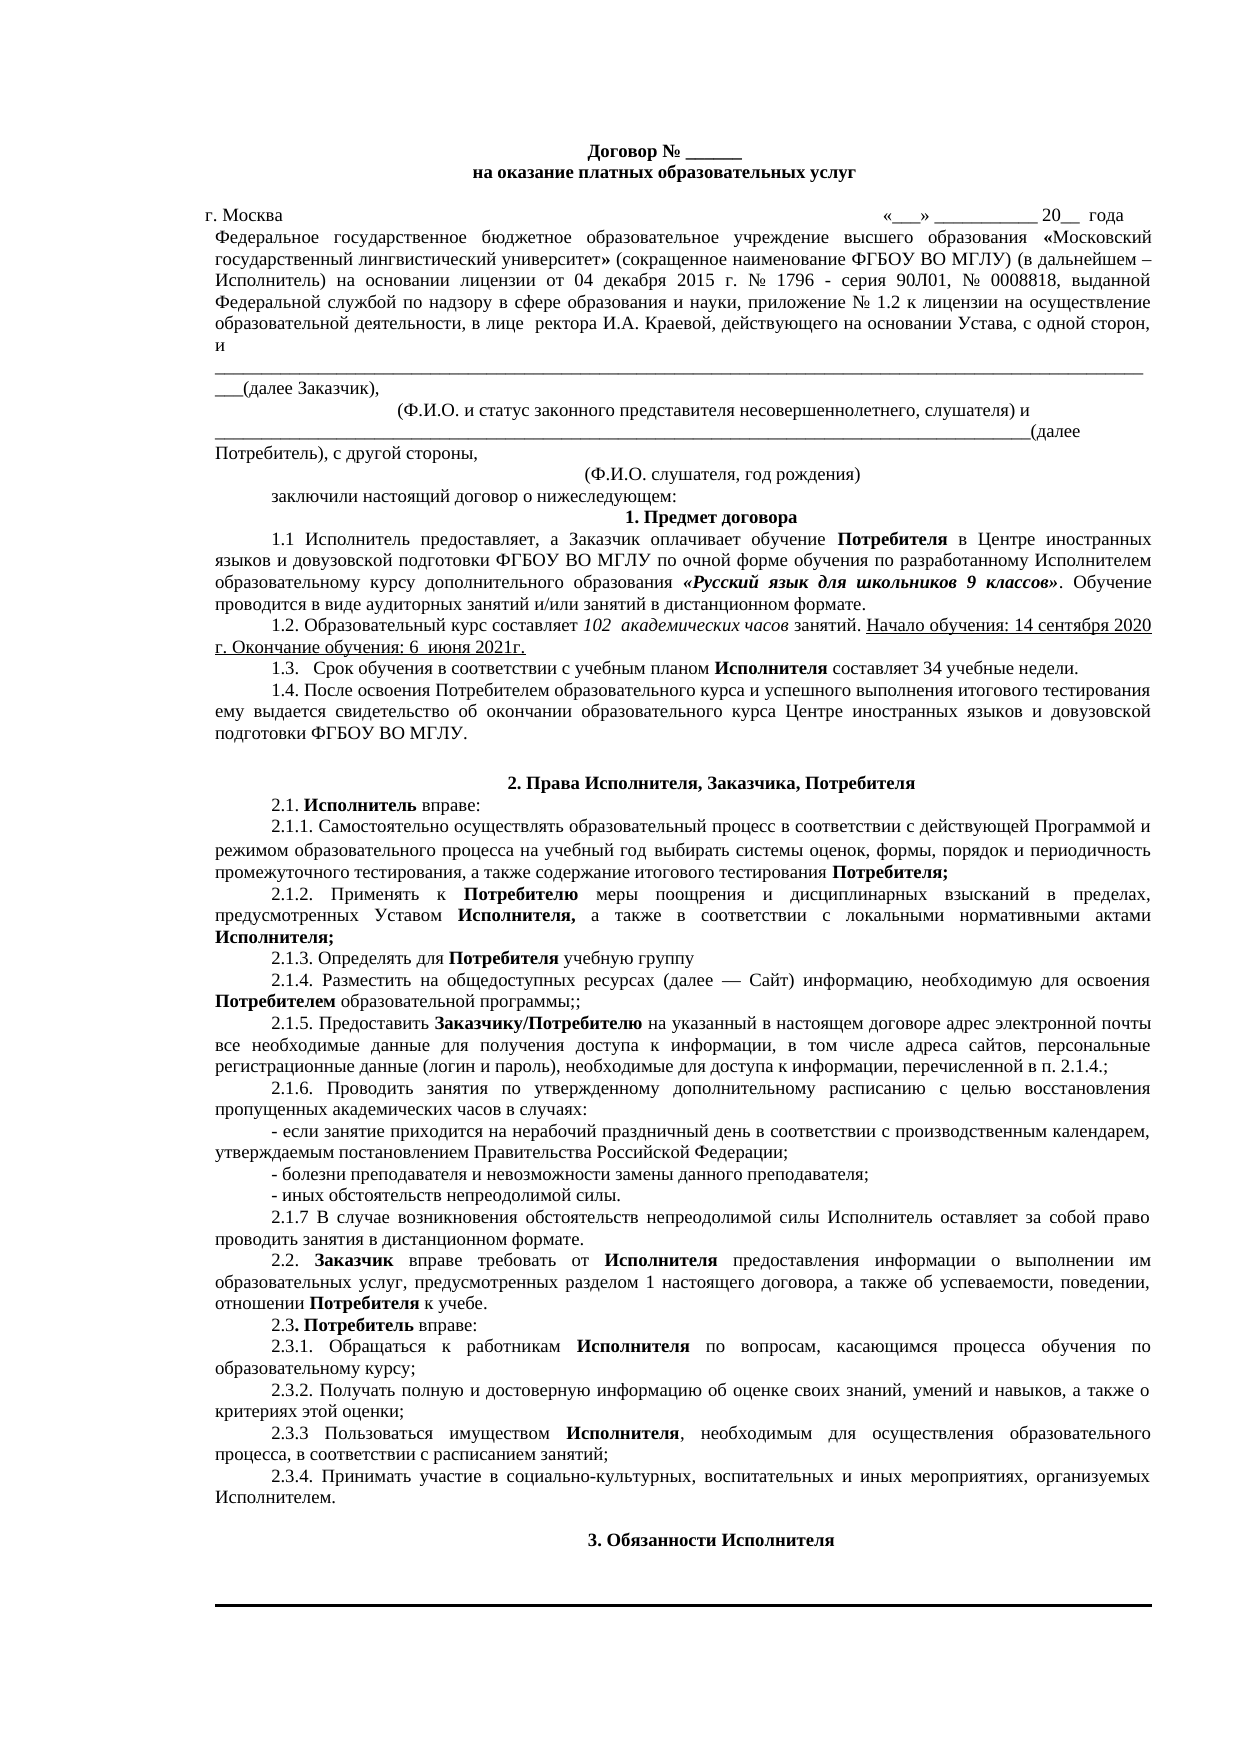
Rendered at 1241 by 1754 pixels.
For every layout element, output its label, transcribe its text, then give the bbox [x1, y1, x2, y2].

text 2. Права Исполнителя, Заказчика, Потребителя [215, 772, 1152, 794]
text 1.3. Срок обучения в соответствии с учебным планом Исполнителя составляет 34 учебные недели. [215, 657, 1152, 679]
text 2.3.2. Получать полную и достоверную информацию об оценке своих знаний, умений и навыков, а также о критериях этой оценки; [215, 1378, 1152, 1422]
text 2.3.4. Принимать участие в социально-культурных, воспитательных и иных мероприятиях, организуемых Исполнителем. [215, 1465, 1152, 1508]
text 2.1.1. Самостоятельно осуществлять образовательный процесс в соответствии с действующей Программой и режимом образовательного процесса на учебный год выбирать системы оценок, формы, порядок и периодичность промежуточного тестирования, а также содержание итогового тестирования Потребителя; [215, 815, 1152, 882]
text 2.1.6. Проводить занятия по утвержденному дополнительному расписанию с целью восстановления пропущенных академических часов в случаях: [215, 1077, 1152, 1120]
text - если занятие приходится на нерабочий праздничный день в соответствии с производственным календарем, утверждаемым постановлением Правительства Российской Федерации; [215, 1120, 1152, 1163]
text 2.1.2. Применять к Потребителю меры поощрения и дисциплинарных взысканий в пределах, предусмотренных Уставом Исполнителя, а также в соответствии с локальными нормативными актами Исполнителя; [215, 882, 1152, 947]
text 2.3.3 Пользоваться имуществом Исполнителя, необходимым для осуществления образовательного процесса, в соответствии с расписанием занятий; [215, 1422, 1152, 1465]
text 1.1 Исполнитель предоставляет, а Заказчик оплачивает обучение Потребителя в Центре иностранных языков и довузовской подготовки ФГБОУ ВО МГЛУ по очной форме обучения по разработанному Исполнителем образовательному курсу дополнительного образования «Русский язык для школьников 9 классов». Обучение проводится в виде аудиторных занятий и/или занятий в дистанционном формате. [215, 528, 1152, 614]
text - болезни преподавателя и невозможности замены данного преподавателя; [215, 1163, 1152, 1184]
text 2.1.3. Определять для Потребителя учебную группу [215, 947, 1152, 969]
text 2.3. Потребитель вправе: [215, 1314, 1152, 1335]
text 3. Обязанности Исполнителя [215, 1529, 1152, 1551]
text на оказание платных образовательных услуг [177, 161, 1152, 183]
text 2.2. Заказчик вправе требовать от Исполнителя предоставления информации о выполнении им образовательных услуг, предусмотренных разделом 1 настоящего договора, а также об успеваемости, поведении, отношении Потребителя к учебе. [215, 1249, 1152, 1314]
text 2.1.4. Разместить на общедоступных ресурсах (далее — Сайт) информацию, необходимую для освоения Потребителем образовательной программы;; [215, 969, 1152, 1012]
title Договор № ______ [177, 140, 1152, 161]
text 2.3.1. Обращаться к работникам Исполнителя по вопросам, касающимся процесса обучения по образовательному курсу; [215, 1335, 1152, 1378]
text (Ф.И.О. и статус законного представителя несовершеннолетнего, слушателя) и _______________________________________________________________________________________(далее Потребитель), с другой стороны, [215, 398, 1152, 463]
text 2.1.7 В случае возникновения обстоятельств непреодолимой силы Исполнитель оставляет за собой право проводить занятия в дистанционном формате. [215, 1206, 1152, 1249]
text 1. Предмет договора [215, 506, 1152, 528]
text 1.4. После освоения Потребителем образовательного курса и успешного выполнения итогового тестирования ему выдается свидетельство об окончании образовательного курса Центре иностранных языков и довузовской подготовки ФГБОУ ВО МГЛУ. [215, 679, 1152, 743]
text г. Москва «___» ___________ 20__ года [177, 204, 1152, 226]
text 2.1.5. Предоставить Заказчику/Потребителю на указанный в настоящем договоре адрес электронной почты все необходимые данные для получения доступа к информации, в том числе адреса сайтов, персональные регистрационные данные (логин и пароль), необходимые для доступа к информации, перечисленной в п. 2.1.4.; [215, 1012, 1152, 1077]
text (Ф.И.О. слушателя, год рождения) [215, 463, 1152, 485]
text заключили настоящий договор о нижеследующем: [215, 485, 1152, 506]
text Федеральное государственное бюджетное образовательное учреждение высшего образования «Московский государственный лингвистический университет» (сокращенное наименование ФГБОУ ВО МГЛУ) (в дальнейшем – Исполнитель) на основании лицензии от 04 декабря 2015 г. № 1796 - серия 90Л01, № 0008818, выданной Федеральной службой по надзору в сфере образования и науки, приложение № 1.2 к лицензии на осуществление образовательной деятельности, в лице ректора И.А. Краевой, действующего на основании Устава, с одной сторон, и ______________________________________________________________________________________________________(далее Заказчик), [215, 226, 1152, 398]
text 2.1. Исполнитель вправе: [215, 794, 1152, 815]
text 1.2. Образовательный курс составляет 102 академических часов занятий. Начало обучения: 14 сентября 2020 г. Окончание обучения: 6 июня 2021г. [215, 614, 1152, 657]
text - иных обстоятельств непреодолимой силы. [215, 1184, 1152, 1206]
